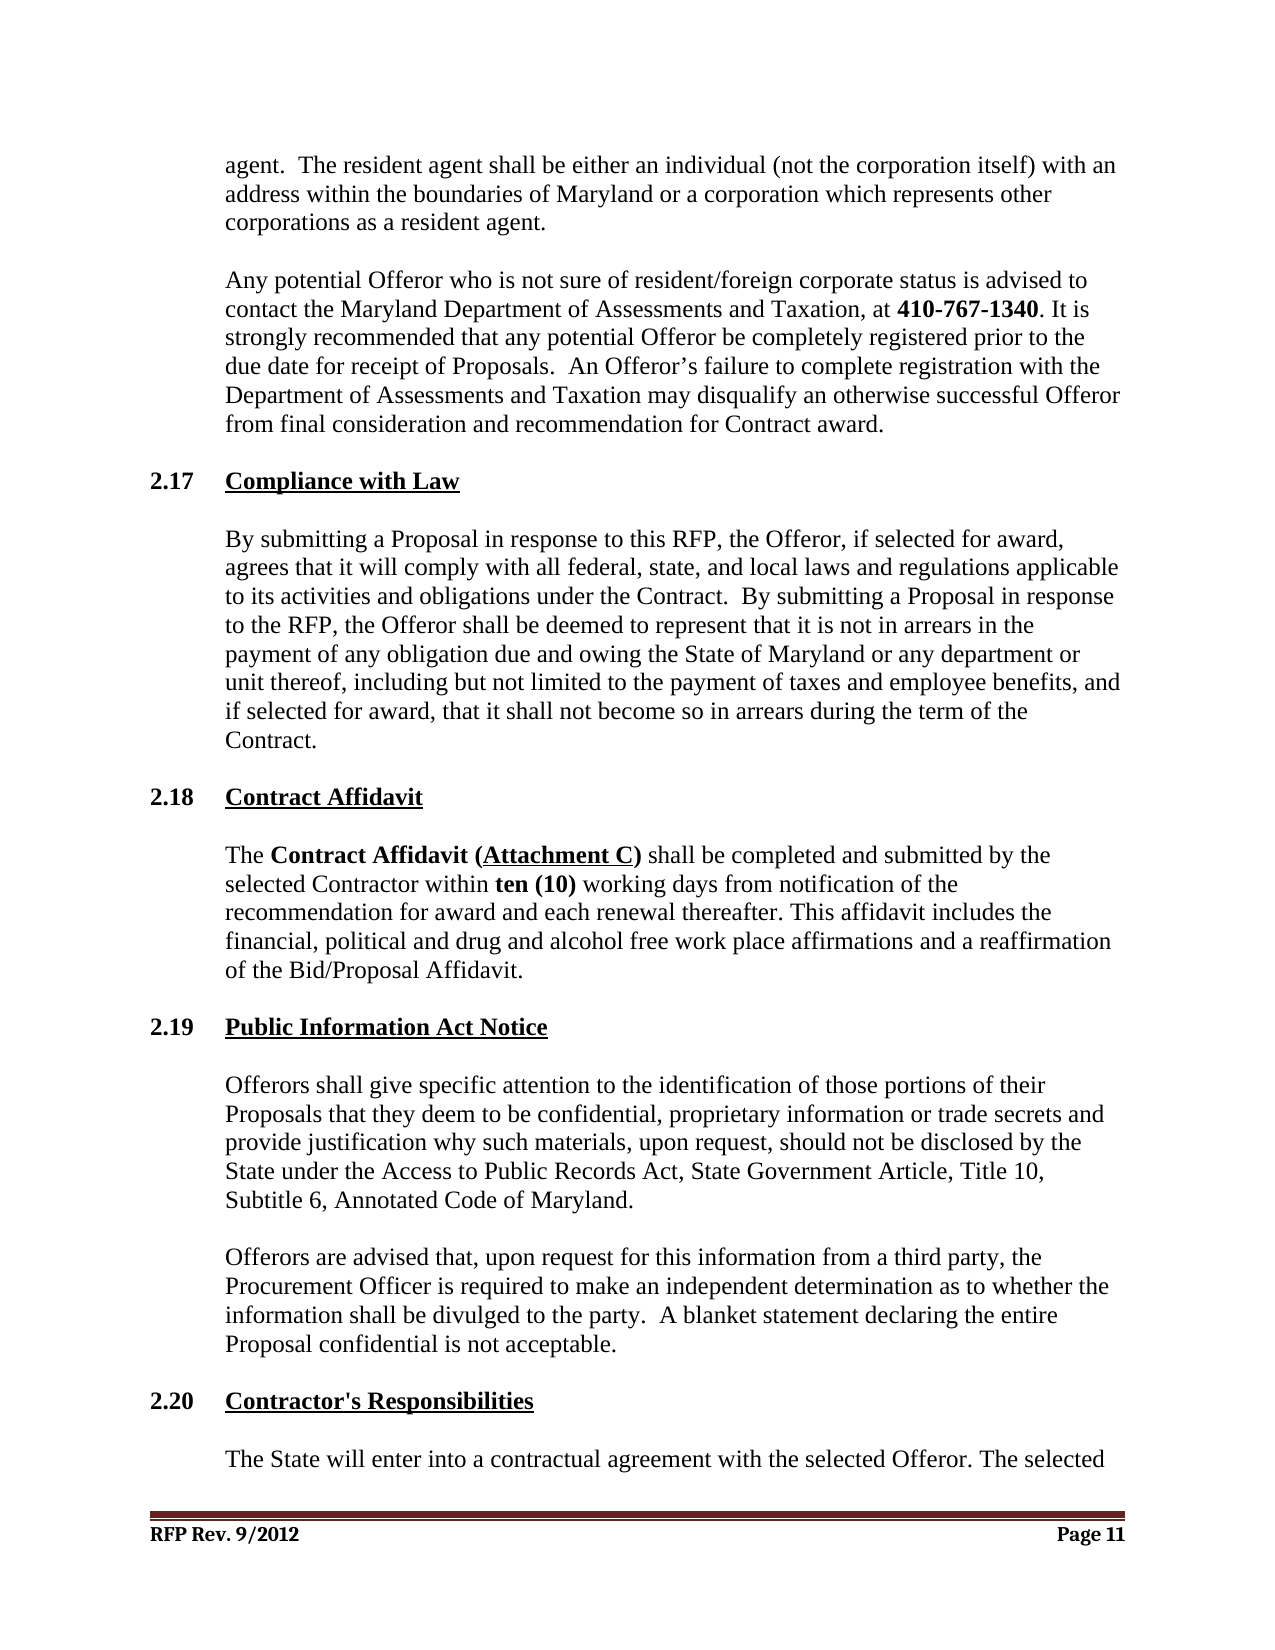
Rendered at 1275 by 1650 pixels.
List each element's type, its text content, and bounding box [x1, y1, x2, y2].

text Offerors shall give specific attention to the identification of those portions of their Proposals that they deem to be confidential, proprietary information or trade secrets and provide justification why such materials, upon request, should not be disclosed by the State under the Access to Public Records Act, State Government Article, Title 10, Subtitle 6, Annotated Code of Maryland. [225, 1070, 1125, 1214]
text By submitting a Proposal in response to this RFP, the Offeror, if selected for award, agrees that it will comply with all federal, state, and local laws and regulations applicable to its activities and obligations under the Contract. By submitting a Proposal in response to the RFP, the Offeror shall be deemed to represent that it is not in arrears in the payment of any obligation due and owing the State of Maryland or any department or unit thereof, including but not limited to the payment of taxes and employee benefits, and if selected for award, that it shall not become so in arrears during the term of the Contract. [225, 524, 1125, 754]
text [225, 1444, 1125, 1472]
subtitle 2.18 Contract Affidavit [150, 782, 1125, 811]
subtitle 2.19 Public Information Act Notice [150, 1012, 1125, 1041]
subtitle 2.20 Contractor's Responsibilities [150, 1386, 1125, 1415]
text The Contract Affidavit (Attachment C) shall be completed and submitted by the selected Contractor within ten (10) working days from notification of the recommendation for award and each renewal thereafter. This affidavit includes the financial, political and drug and alcohol free work place affirmations and a reaffirmation of the Bid/Proposal Affidavit. [225, 840, 1125, 984]
subtitle 2.17 Compliance with Law [150, 466, 1125, 495]
text Any potential Offeror who is not sure of resident/foreign corporate status is advised to contact the Maryland Department of Assessments and Taxation, at 410-767-1340. It is strongly recommended that any potential Offeror be completely registered prior to the due date for receipt of Proposals. An Offeror’s failure to complete registration with the Department of Assessments and Taxation may disqualify an otherwise successful Offeror from final consideration and recommendation for Contract award. [225, 265, 1125, 437]
text Offerors are advised that, upon request for this information from a third party, the Procurement Officer is required to make an independent determination as to whether the information shall be divulged to the party. A blanket statement declaring the entire Proposal confidential is not acceptable. [225, 1242, 1125, 1357]
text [225, 150, 1125, 236]
